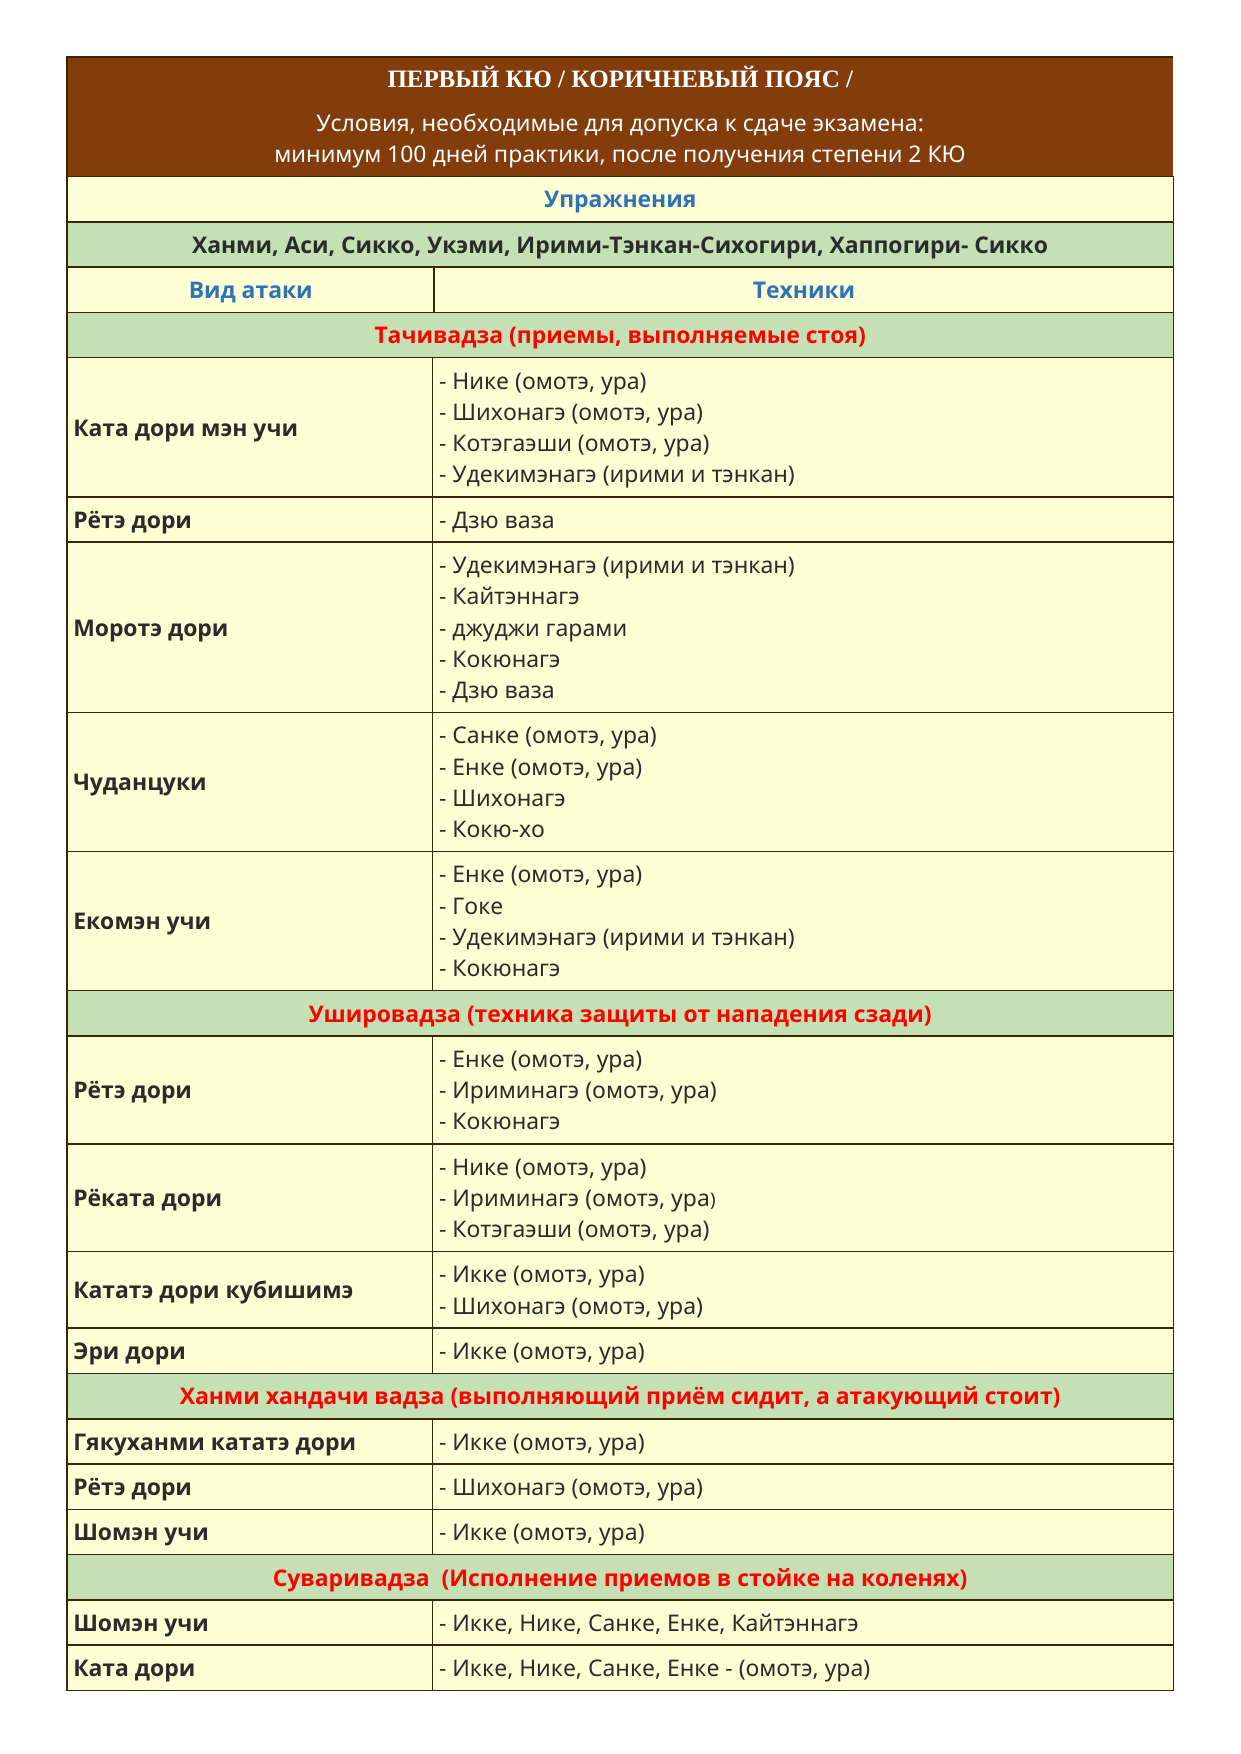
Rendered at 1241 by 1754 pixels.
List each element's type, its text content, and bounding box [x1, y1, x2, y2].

table_cell - Санке (омотэ, ура) - Енке (омотэ, ура) - Шихонагэ - Кокю-хо [433, 713, 1173, 851]
table_cell Рёката дори [68, 1145, 432, 1251]
table_cell Вид атаки [68, 268, 433, 312]
table_cell Ката дори мэн учи [68, 358, 432, 496]
table_cell - Нике (омотэ, ура) - Шихонагэ (омотэ, ура) - Котэгаэши (омотэ, ура) - Удекимэнагэ (ирими и тэнкан) [433, 358, 1173, 496]
table_cell Рётэ дори [68, 1037, 432, 1143]
table_cell Кататэ дори кубишимэ [68, 1252, 432, 1327]
table_cell Упражнения [68, 177, 1173, 221]
table_cell - Икке (омотэ, ура) [433, 1510, 1173, 1554]
table_cell - Икке (омотэ, ура) [433, 1329, 1173, 1372]
table_header ПЕРВЫЙ КЮ / КОРИЧНЕВЫЙ ПОЯС / Условия, необходимые для допуска к сдаче экзамена: минимум 100 дней практики, после получения степени 2 КЮ [68, 58, 1173, 176]
table_cell - Икке, Нике, Санке, Енке, Кайтэннагэ [433, 1601, 1173, 1644]
table_cell - Енке (омотэ, ура) - Гоке - Удекимэнагэ (ирими и тэнкан) - Кокюнагэ [433, 852, 1173, 990]
table_cell Шомэн учи [68, 1601, 432, 1644]
table_cell Екомэн учи [68, 852, 432, 990]
table_cell Рётэ дори [68, 498, 432, 541]
table_cell Гякуханми кататэ дори [68, 1420, 432, 1463]
table_cell Техники [435, 268, 1173, 312]
table_cell - Удекимэнагэ (ирими и тэнкан) - Кайтэннагэ - джуджи гарами - Кокюнагэ - Дзю ваза [433, 543, 1173, 712]
table_cell - Шихонагэ (омотэ, ура) [433, 1465, 1173, 1508]
table_cell - Дзю ваза [433, 498, 1173, 541]
table_cell - Енке (омотэ, ура) - Ириминагэ (омотэ, ура) - Кокюнагэ [433, 1037, 1173, 1143]
table_cell Ушировадза (техника защиты от нападения сзади) [68, 991, 1173, 1035]
table_cell - Икке (омотэ, ура) - Шихонагэ (омотэ, ура) [433, 1252, 1173, 1327]
table_cell Ханми хандачи вадза (выполняющий приём сидит, а атакующий стоит) [68, 1374, 1173, 1418]
table_cell Чуданцуки [68, 713, 432, 851]
table_cell Моротэ дори [68, 543, 432, 712]
table_cell Ханми, Аси, Сикко, Укэми, Ирими-Тэнкан-Сихогири, Хаппогири- Сикко [68, 223, 1173, 266]
table_cell - Нике (омотэ, ура) - Ириминагэ (омотэ, ура) - Котэгаэши (омотэ, ура) [433, 1145, 1173, 1251]
table_cell Суваривадза (Исполнение приемов в стойке на коленях) [68, 1555, 1173, 1599]
table_cell Шомэн учи [68, 1510, 432, 1554]
table_cell Рётэ дори [68, 1465, 432, 1508]
table_cell Ката дори [68, 1646, 432, 1690]
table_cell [433, 1646, 1173, 1690]
table_cell Эри дори [68, 1329, 432, 1372]
table_cell Тачивадза (приемы, выполняемые стоя) [68, 313, 1173, 357]
table_cell - Икке (омотэ, ура) [433, 1420, 1173, 1463]
